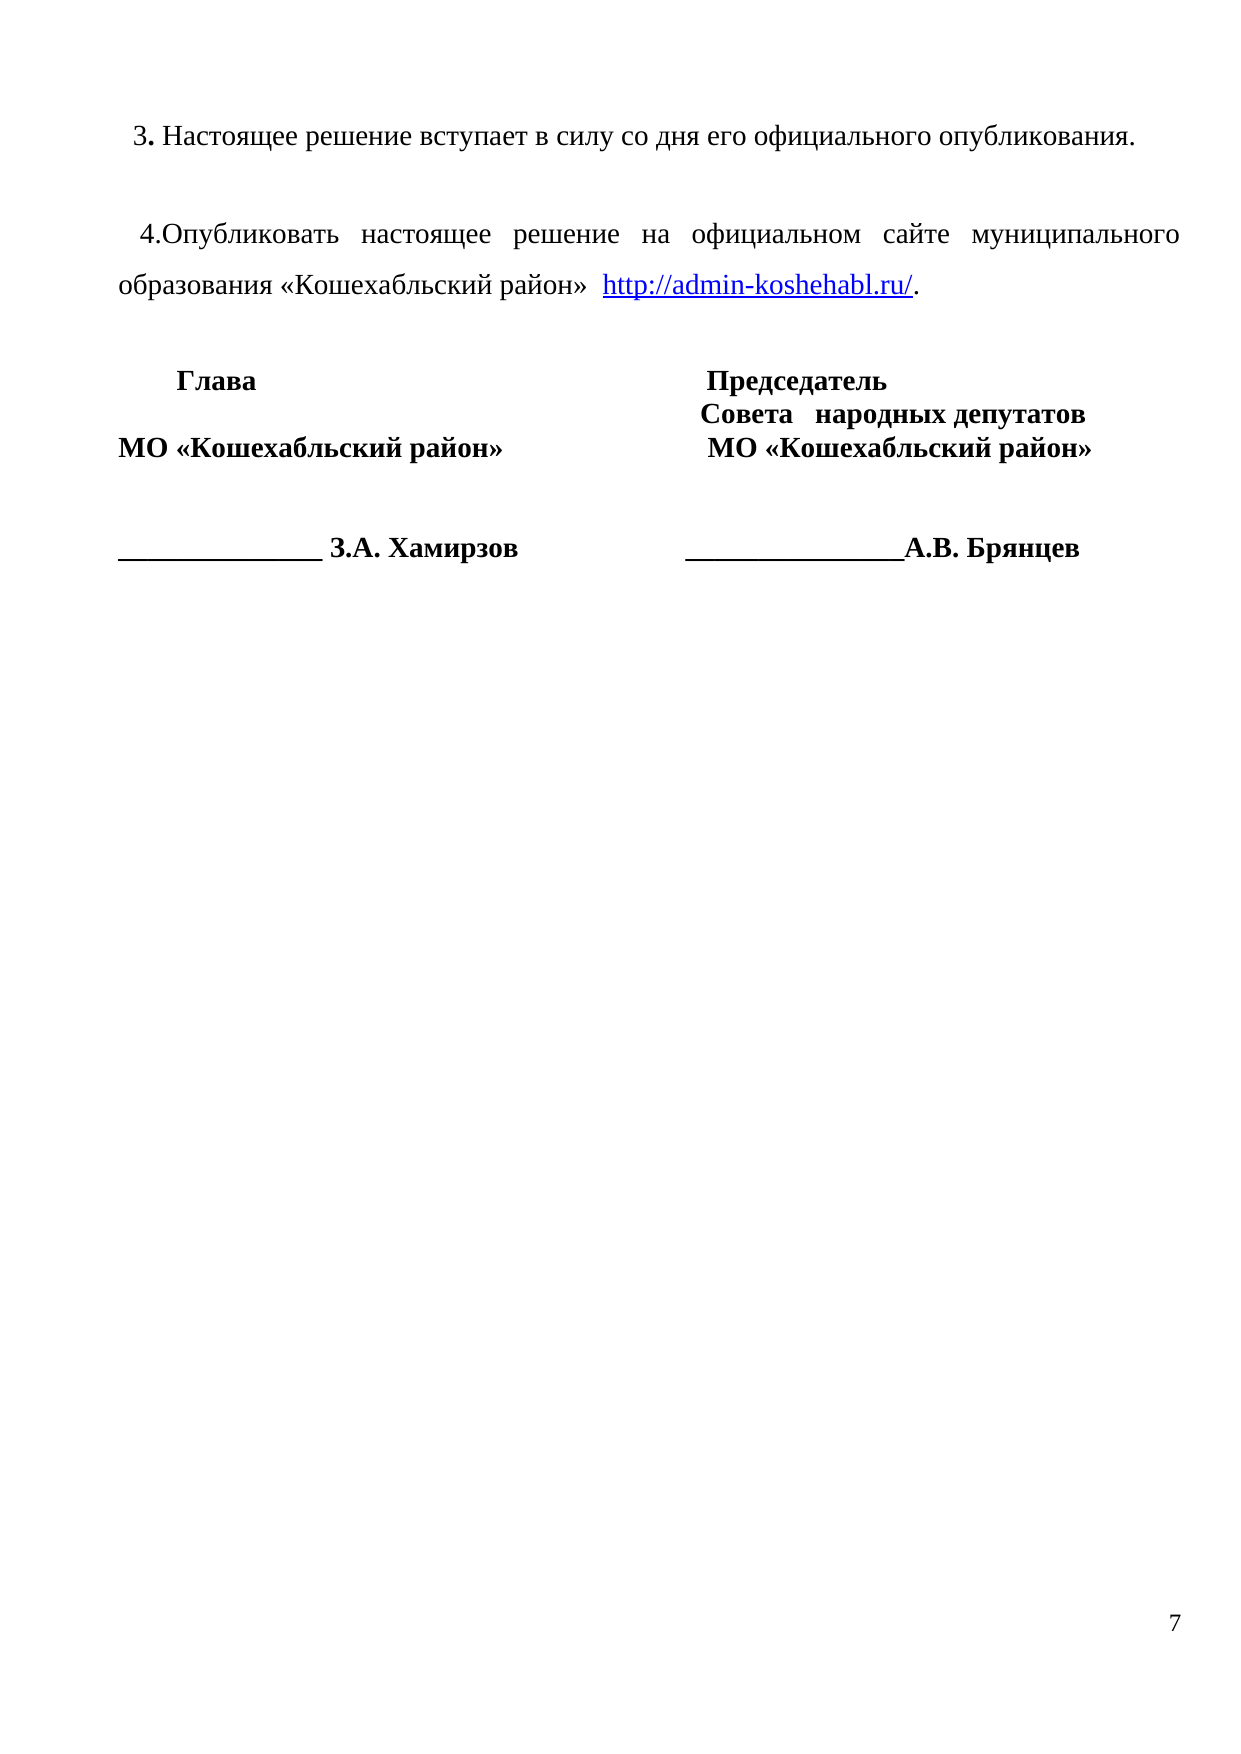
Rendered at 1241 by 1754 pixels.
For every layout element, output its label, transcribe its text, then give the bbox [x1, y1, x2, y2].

text 4.Опубликовать настоящее решение на официальном сайте муниципального образования «Кошехабльский район» http://admin-koshehabl.ru/. [118, 217, 1181, 300]
text 3. Настоящее решение вступает в силу со дня его официального опубликования. [118, 118, 1181, 152]
text МО «Кошехабльский район» МО «Кошехабльский район» [118, 430, 1181, 463]
text ______________ З.А. Хамирзов _______________А.В. Брянцев [118, 530, 1181, 564]
text Совета народных депутатов [634, 396, 1181, 430]
text Глава Председатель [118, 363, 1181, 396]
